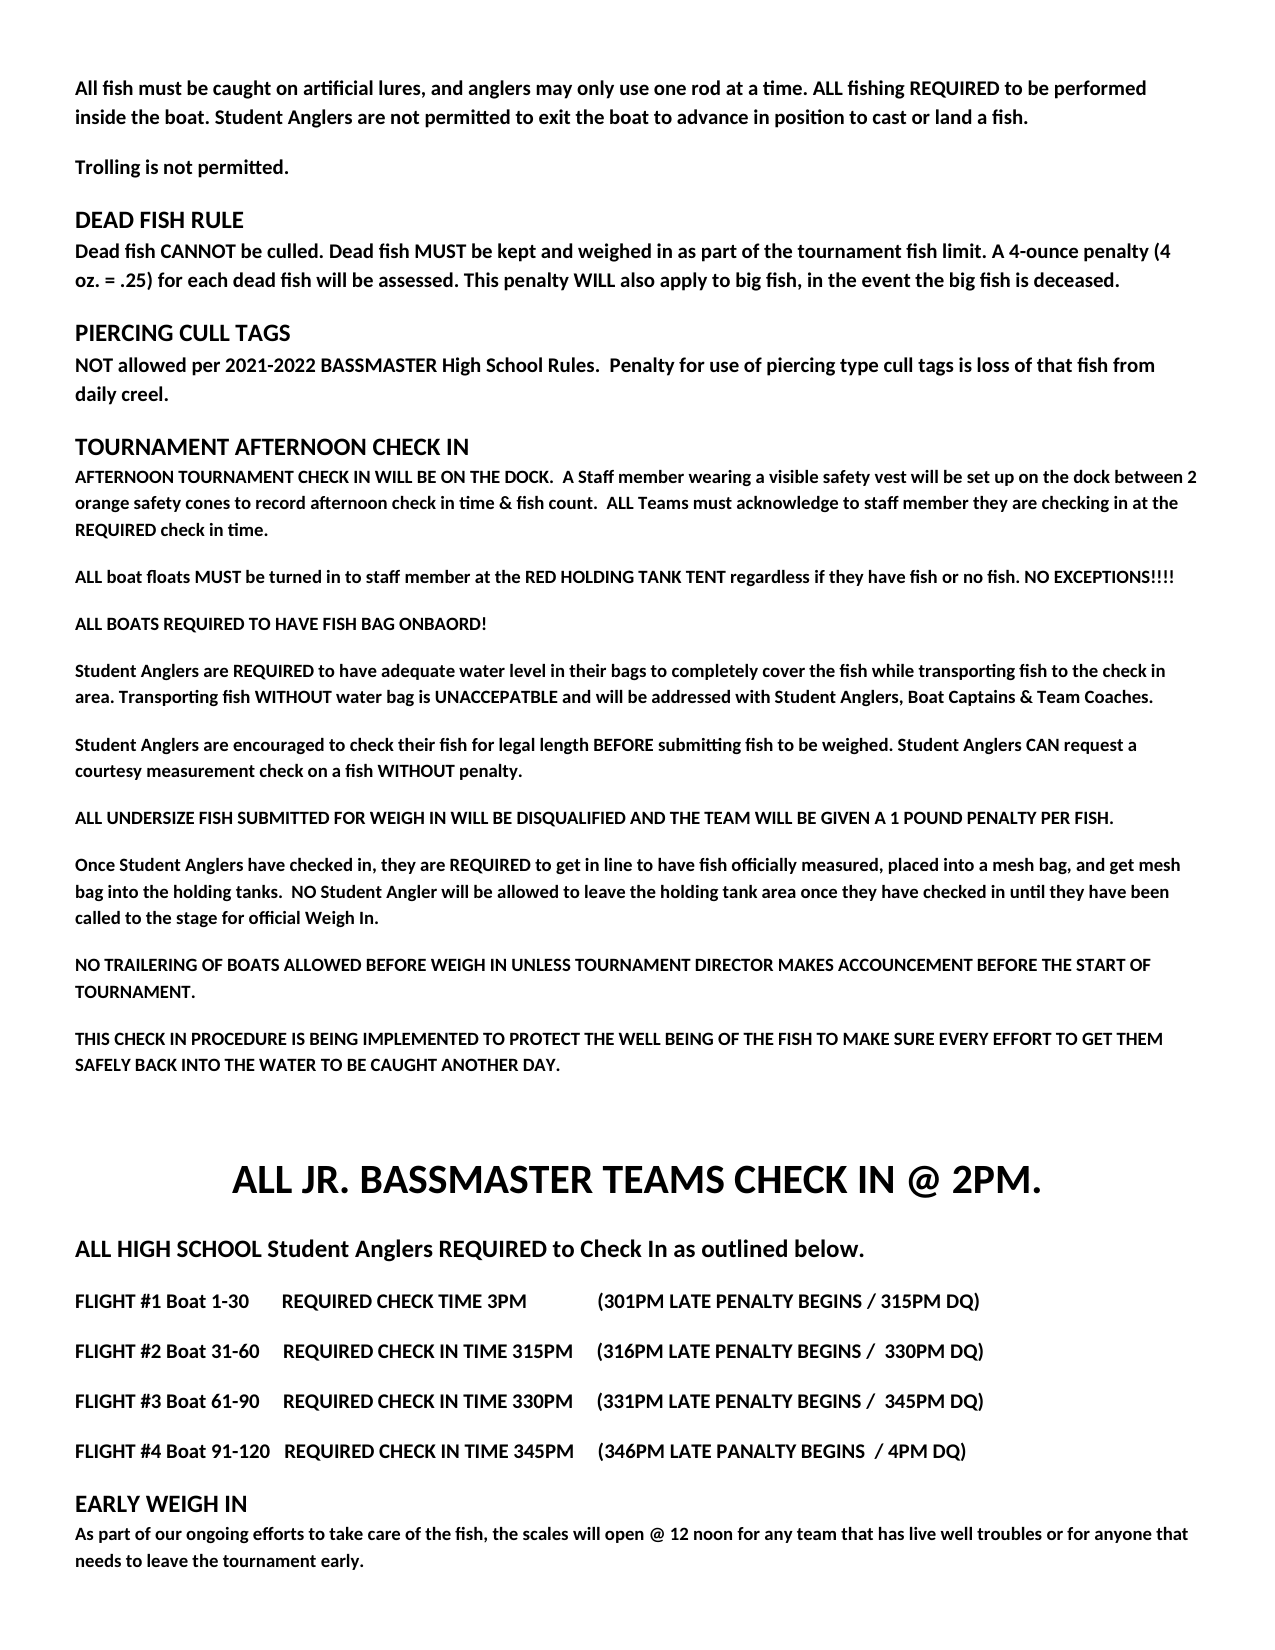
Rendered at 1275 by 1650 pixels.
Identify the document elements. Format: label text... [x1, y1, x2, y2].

text ALL HIGH SCHOOL Student Anglers REQUIRED to Check In as outlined below. [75, 1233, 1200, 1263]
text FLIGHT #3 Boat 61-90 REQUIRED CHECK IN TIME 330PM (331PM LATE PENALTY BEGINS / 345PM DQ) [75, 1389, 1200, 1414]
text THIS CHECK IN PROCEDURE IS BEING IMPLEMENTED TO PROTECT THE WELL BEING OF THE FISH TO MAKE SURE EVERY EFFORT TO GET THEM SAFELY BACK INTO THE WATER TO BE CAUGHT ANOTHER DAY. [75, 1027, 1200, 1076]
text ALL BOATS REQUIRED TO HAVE FISH BAG ONBAORD! [75, 612, 1200, 635]
text FLIGHT #2 Boat 31-60 REQUIRED CHECK IN TIME 315PM (316PM LATE PENALTY BEGINS / 330PM DQ) [75, 1339, 1200, 1364]
text Trolling is not permitted. [75, 154, 1200, 179]
text EARLY WEIGH IN As part of our ongoing efforts to take care of the fish, the scales will open @ 12 noon for any team that has live well troubles or for anyone that needs to leave the tournament early. [75, 1489, 1200, 1572]
text PIERCING CULL TAGS NOT allowed per 2021-2022 BASSMASTER High School Rules. Penalty for use of piercing type cull tags is loss of that fish from daily creel. [75, 318, 1200, 406]
text DEAD FISH RULE Dead fish CANNOT be culled. Dead fish MUST be kept and weighed in as part of the tournament fish limit. A 4-ounce penalty (4 oz. = .25) for each dead fish will be assessed. This penalty WILL also apply to big fish, in the event the big fish is deceased. [75, 204, 1200, 293]
text NO TRAILERING OF BOATS ALLOWED BEFORE WEIGH IN UNLESS TOURNAMENT DIRECTOR MAKES ACCOUNCEMENT BEFORE THE START OF TOURNAMENT. [75, 953, 1200, 1003]
text Student Anglers are encouraged to check their fish for legal length BEFORE submitting fish to be weighed. Student Anglers CAN request a courtesy measurement check on a fish WITHOUT penalty. [75, 733, 1200, 782]
text Student Anglers are REQUIRED to have adequate water level in their bags to completely cover the fish while transporting fish to the check in area. Transporting fish WITHOUT water bag is UNACCEPATBLE and will be addressed with Student Anglers, Boat Captains & Team Coaches. [75, 659, 1200, 708]
text ALL JR. BASSMASTER TEAMS CHECK IN @ 2PM. [75, 1153, 1200, 1204]
text All fish must be caught on artificial lures, and anglers may only use one rod at a time. ALL fishing REQUIRED to be performed inside the boat. Student Anglers are not permitted to exit the boat to advance in position to cast or land a fish. [75, 75, 1200, 129]
text TOURNAMENT AFTERNOON CHECK IN AFTERNOON TOURNAMENT CHECK IN WILL BE ON THE DOCK. A Staff member wearing a visible safety vest will be set up on the dock between 2 orange safety cones to record afternoon check in time & fish count. ALL Teams must acknowledge to staff member they are checking in at the REQUIRED check in time. [75, 431, 1200, 541]
text FLIGHT #1 Boat 1-30 REQUIRED CHECK TIME 3PM (301PM LATE PENALTY BEGINS / 315PM DQ) [75, 1289, 1200, 1314]
text FLIGHT #4 Boat 91-120 REQUIRED CHECK IN TIME 345PM (346PM LATE PANALTY BEGINS / 4PM DQ) [75, 1439, 1200, 1464]
text ALL boat floats MUST be turned in to staff member at the RED HOLDING TANK TENT regardless if they have fish or no fish. NO EXCEPTIONS!!!! [75, 565, 1200, 588]
text Once Student Anglers have checked in, they are REQUIRED to get in line to have fish officially measured, placed into a mesh bag, and get mesh bag into the holding tanks. NO Student Angler will be allowed to leave the holding tank area once they have checked in until they have been called to the stage for official Weigh In. [75, 853, 1200, 929]
text ALL UNDERSIZE FISH SUBMITTED FOR WEIGH IN WILL BE DISQUALIFIED AND THE TEAM WILL BE GIVEN A 1 POUND PENALTY PER FISH. [75, 806, 1200, 829]
